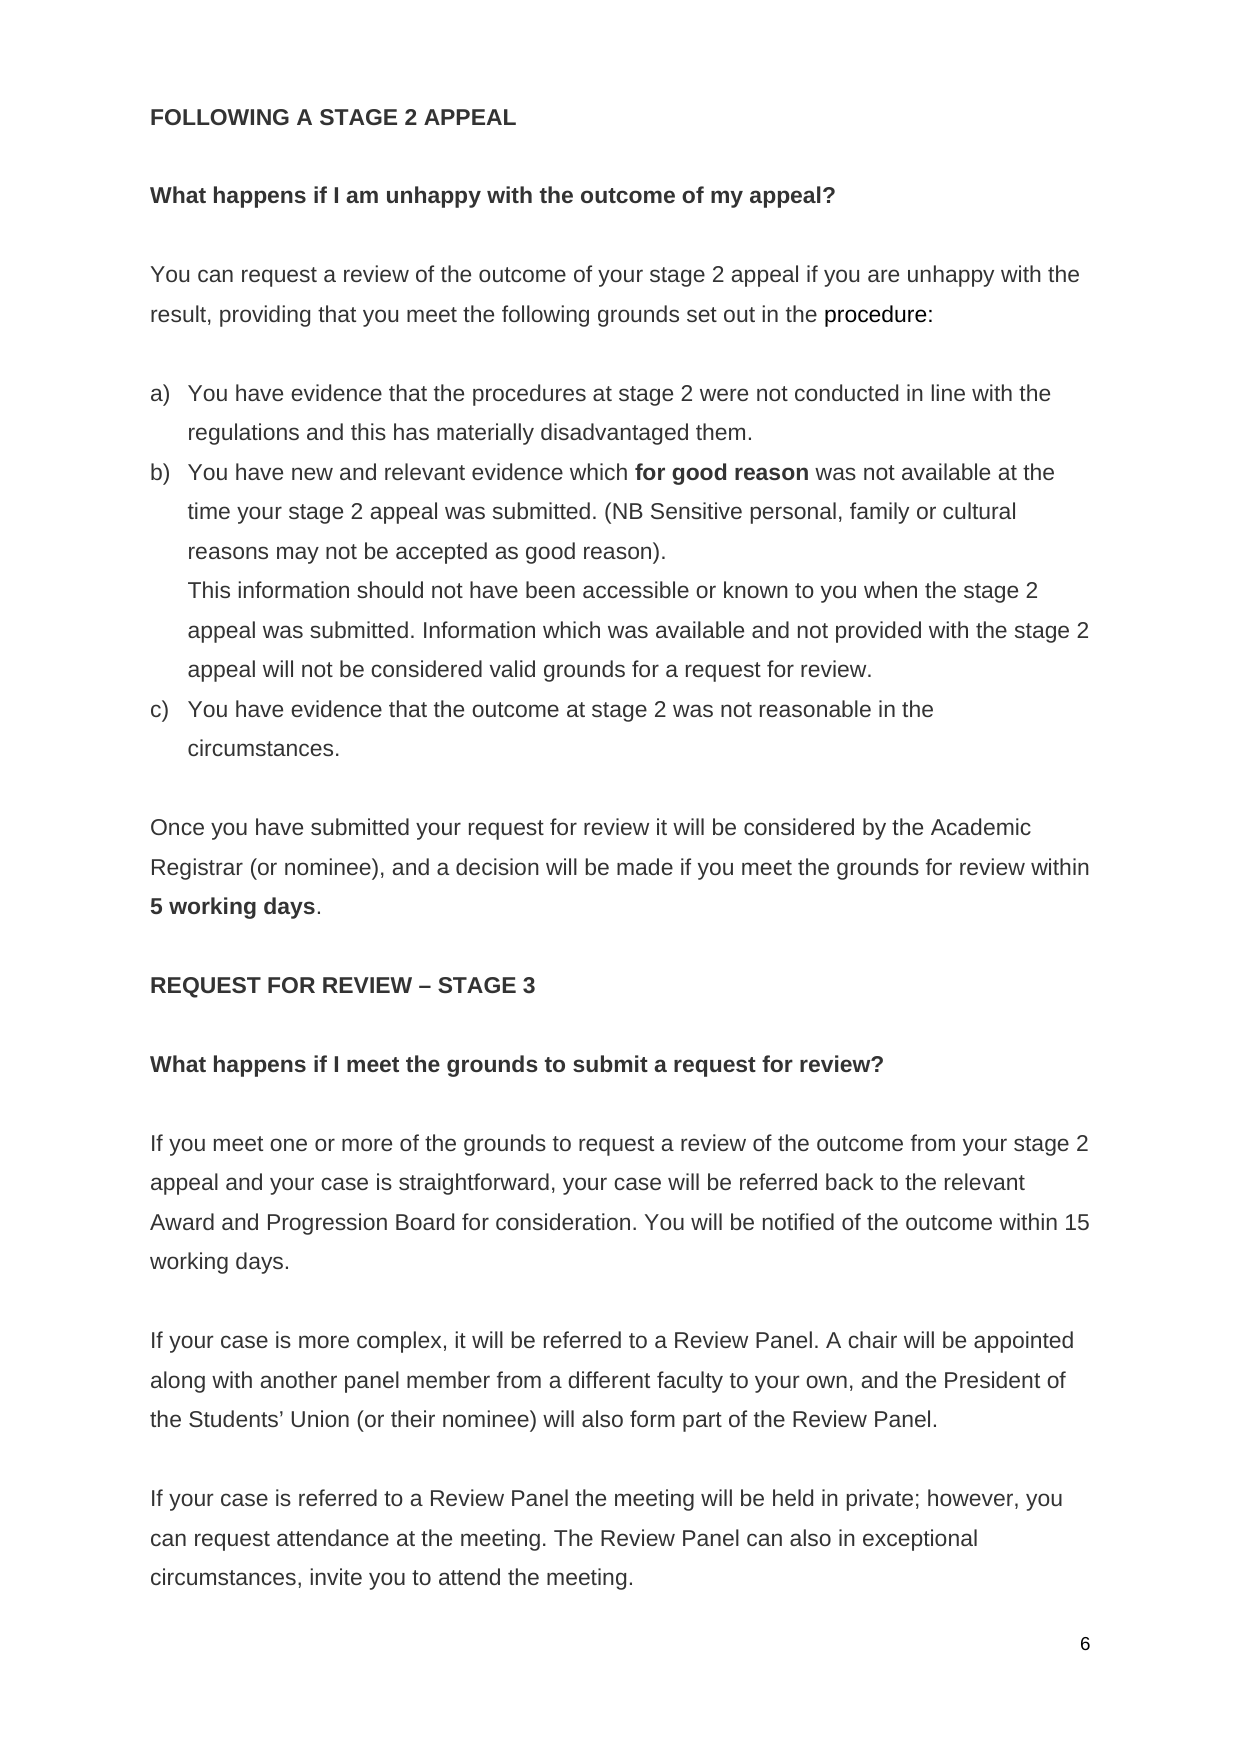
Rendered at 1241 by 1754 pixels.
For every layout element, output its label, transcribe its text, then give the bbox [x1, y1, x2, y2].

text Once you have submitted your request for review it will be considered by the Academic Registrar (or nominee), and a decision will be made if you meet the grounds for review within 5 working days. [150, 814, 1090, 919]
text If you meet one or more of the grounds to request a review of the outcome from your stage 2 appeal and your case is straightforward, your case will be referred back to the relevant Award and Progression Board for consideration. You will be notified of the outcome within 15 working days. [150, 1130, 1090, 1275]
text If your case is more complex, it will be referred to a Review Panel. A chair will be appointed along with another panel member from a different faculty to your own, and the President of the Students’ Union (or their nominee) will also form part of the Review Panel. [150, 1327, 1090, 1433]
subtitle REQUEST FOR REVIEW – STAGE 3 [150, 972, 1090, 998]
text What happens if I meet the grounds to submit a request for review? [150, 1051, 1090, 1077]
text You can request a review of the outcome of your stage 2 appeal if you are unhappy with the result, providing that you meet the following grounds set out in the procedure: [150, 261, 1090, 327]
text What happens if I am unhappy with the outcome of my appeal? [150, 182, 1090, 209]
list You have evidence that the procedures at stage 2 were not conducted in line with the regulations and this has materially disadvantaged them. [150, 380, 1090, 446]
text If your case is referred to a Review Panel the meeting will be held in private; however, you can request attendance at the meeting. The Review Panel can also in exceptional circumstances, invite you to attend the meeting. [150, 1485, 1090, 1591]
list You have evidence that the outcome at stage 2 was not reasonable in the circumstances. [150, 696, 1090, 761]
subtitle FOLLOWING A STAGE 2 APPEAL [150, 103, 1090, 130]
list You have new and relevant evidence which for good reason was not available at the time your stage 2 appeal was submitted. (NB Sensitive personal, family or cultural reasons may not be accepted as good reason). This information should not have been accessible or known to you when the stage 2 appeal was submitted. Information which was available and not provided with the stage 2 appeal will not be considered valid grounds for a request for review. [150, 459, 1090, 682]
